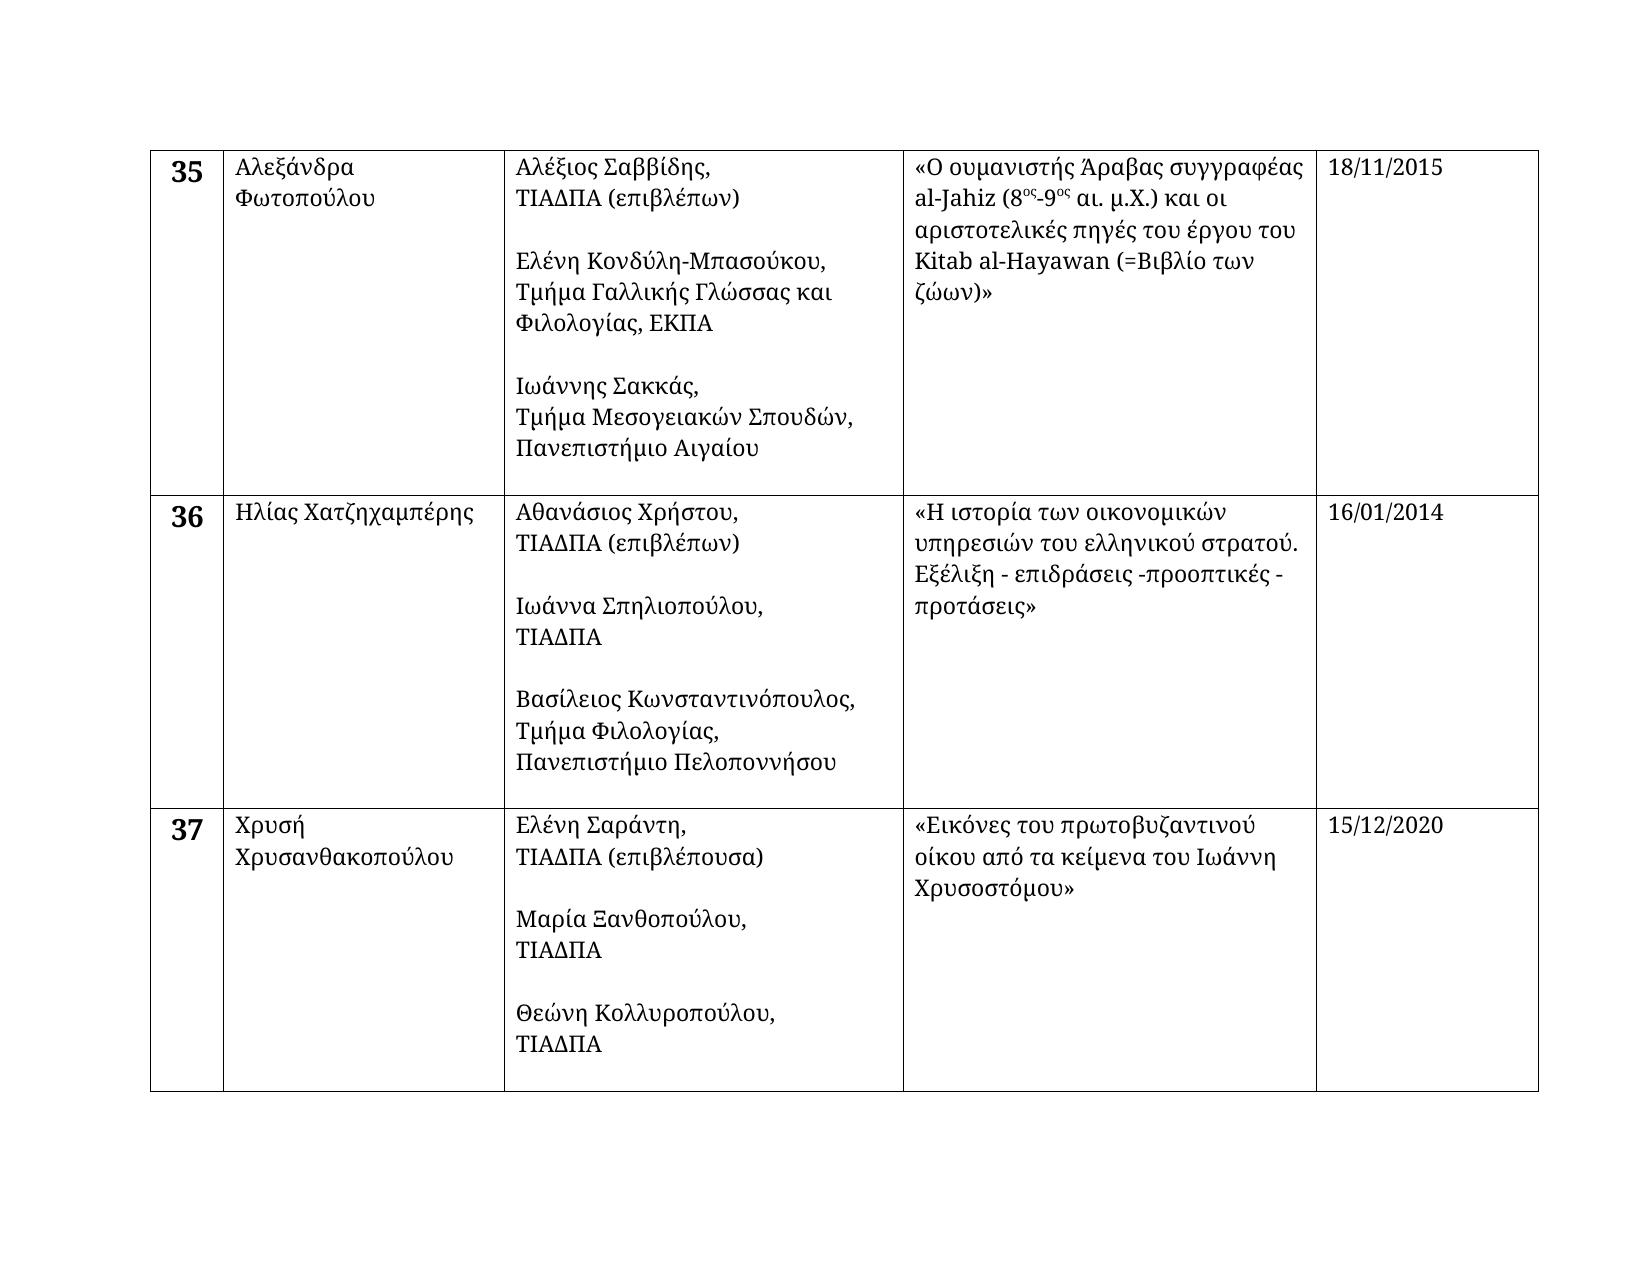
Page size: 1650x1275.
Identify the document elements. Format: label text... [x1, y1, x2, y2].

table_cell 36 [151, 496, 223, 808]
table_cell Χρυσή Χρυσανθακοπούλου [224, 809, 504, 1091]
table_cell 15/12/2020 [1317, 809, 1538, 1091]
table_cell «Ο ουμανιστής Άραβας συγγραφέας al-Jahiz (8ος-9ος αι. μ.Χ.) και οι αριστοτελικές πηγές του έργου του Kitab al-Ηayawan (=Βιβλίο των ζώων)» [904, 151, 1316, 495]
table_cell «Εικόνες του πρωτοβυζαντινού οίκου από τα κείμενα του Ιωάννη Χρυσοστόμου» [904, 809, 1316, 1091]
table_cell 37 [151, 809, 223, 1091]
table_cell 35 [151, 151, 223, 495]
table_cell Αλεξάνδρα Φωτοπούλου [224, 151, 504, 495]
table_cell Ηλίας Χατζηχαμπέρης [224, 496, 504, 808]
table_cell 16/01/2014 [1317, 496, 1538, 808]
table_cell «Η ιστορία των οικονομικών υπηρεσιών του ελληνικού στρατού. Εξέλιξη - επιδράσεις -προοπτικές - προτάσεις» [904, 496, 1316, 808]
table_cell 18/11/2015 [1317, 151, 1538, 495]
